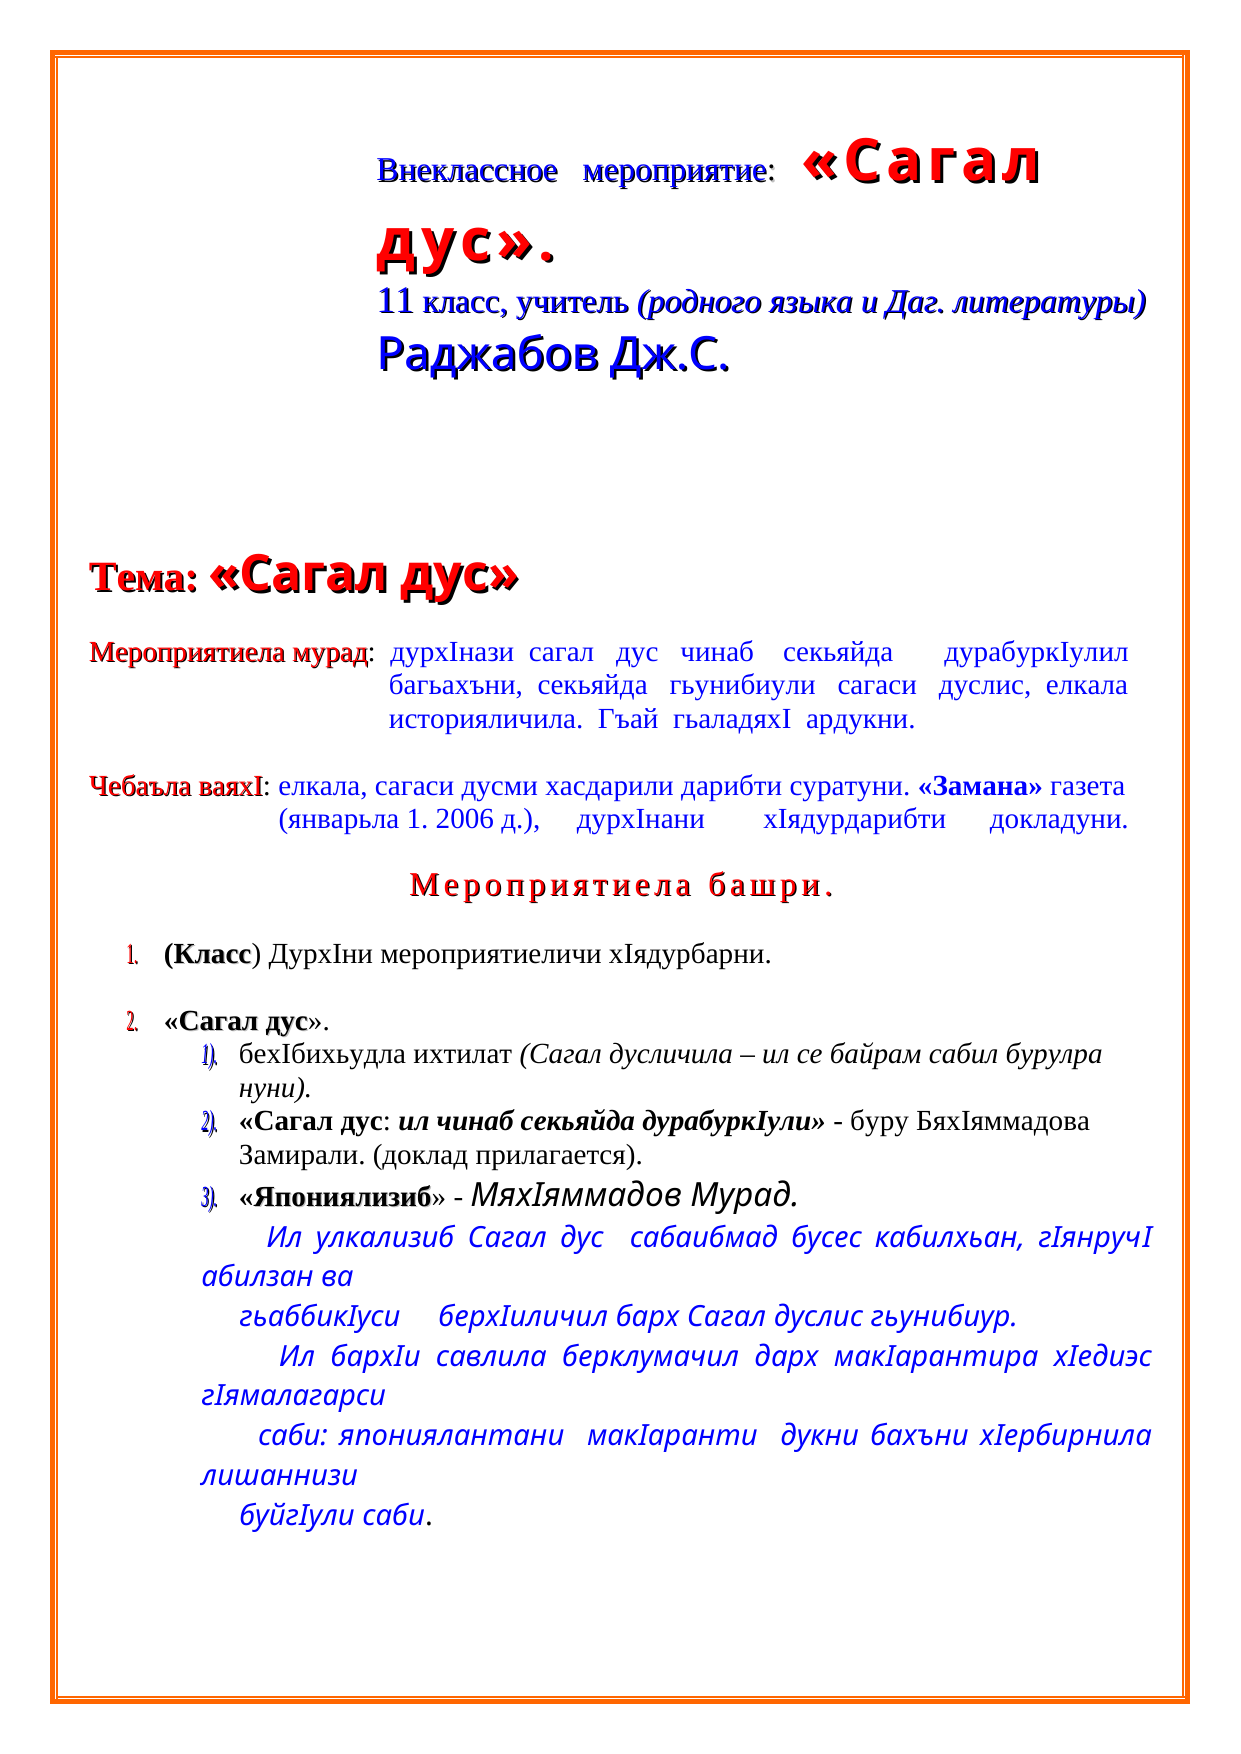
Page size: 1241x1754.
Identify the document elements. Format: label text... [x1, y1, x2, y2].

text (январьла 1. 2006 д.), дурхIнани хIядурдарибти докладуни. [89, 802, 1152, 835]
text Мероприятиела башри. [89, 864, 1152, 902]
list бехIбихьудла ихтилат (Сагал дусличила – ил се байрам сабил бурулра нуни). [201, 1036, 1152, 1103]
list «Сагал дус: ил чинаб секьяйда дурабуркIули» - буру БяхIяммадова Замирали. (доклад прилагается). [201, 1103, 1152, 1171]
text Раджабов Дж.С. [376, 320, 1152, 383]
list «Япониялизиб» - МяхIяммадов Мурад. [201, 1171, 1152, 1216]
text буйгIули саби. [201, 1494, 1152, 1533]
text 11 класс, учитель (родного языка и Даг. литературы) [376, 277, 1152, 320]
text Внеклассное мероприятие: «Сагал дус». [376, 118, 1152, 277]
list «Сагал дус». [126, 1003, 1152, 1036]
text Ил улкализиб Сагал дус сабаибмад бусес кабилхьан, гIянручI абилзан ва [201, 1216, 1152, 1295]
text гьаббикIуси берхIиличил барх Сагал дуслис гьунибиур. [201, 1295, 1152, 1335]
text саби: япониялантани макIаранти дукни бахъни хIербирнила лишаннизи [201, 1414, 1152, 1494]
text Чебаъла ваяхI: елкала, сагаси дусми хасдарили дарибти суратуни. «Замана» газета [89, 768, 1152, 802]
text Ил бархIи савлила берклумачил дарх макIарантира хIедиэс гIямалагарси [201, 1335, 1152, 1414]
text Мероприятиела мурад: дурхIнази сагал дус чинаб секьяйда дурабуркIулил багьахъни, секьяйда гьунибиули сагаси дуслис, елкала историяличила. Гъай гьаладяхI ардукни. [89, 634, 1152, 734]
list (Класс) ДурхIни мероприятиеличи хIядурбарни. [126, 936, 1152, 969]
text Тема: «Сагал дус» [89, 537, 1152, 605]
